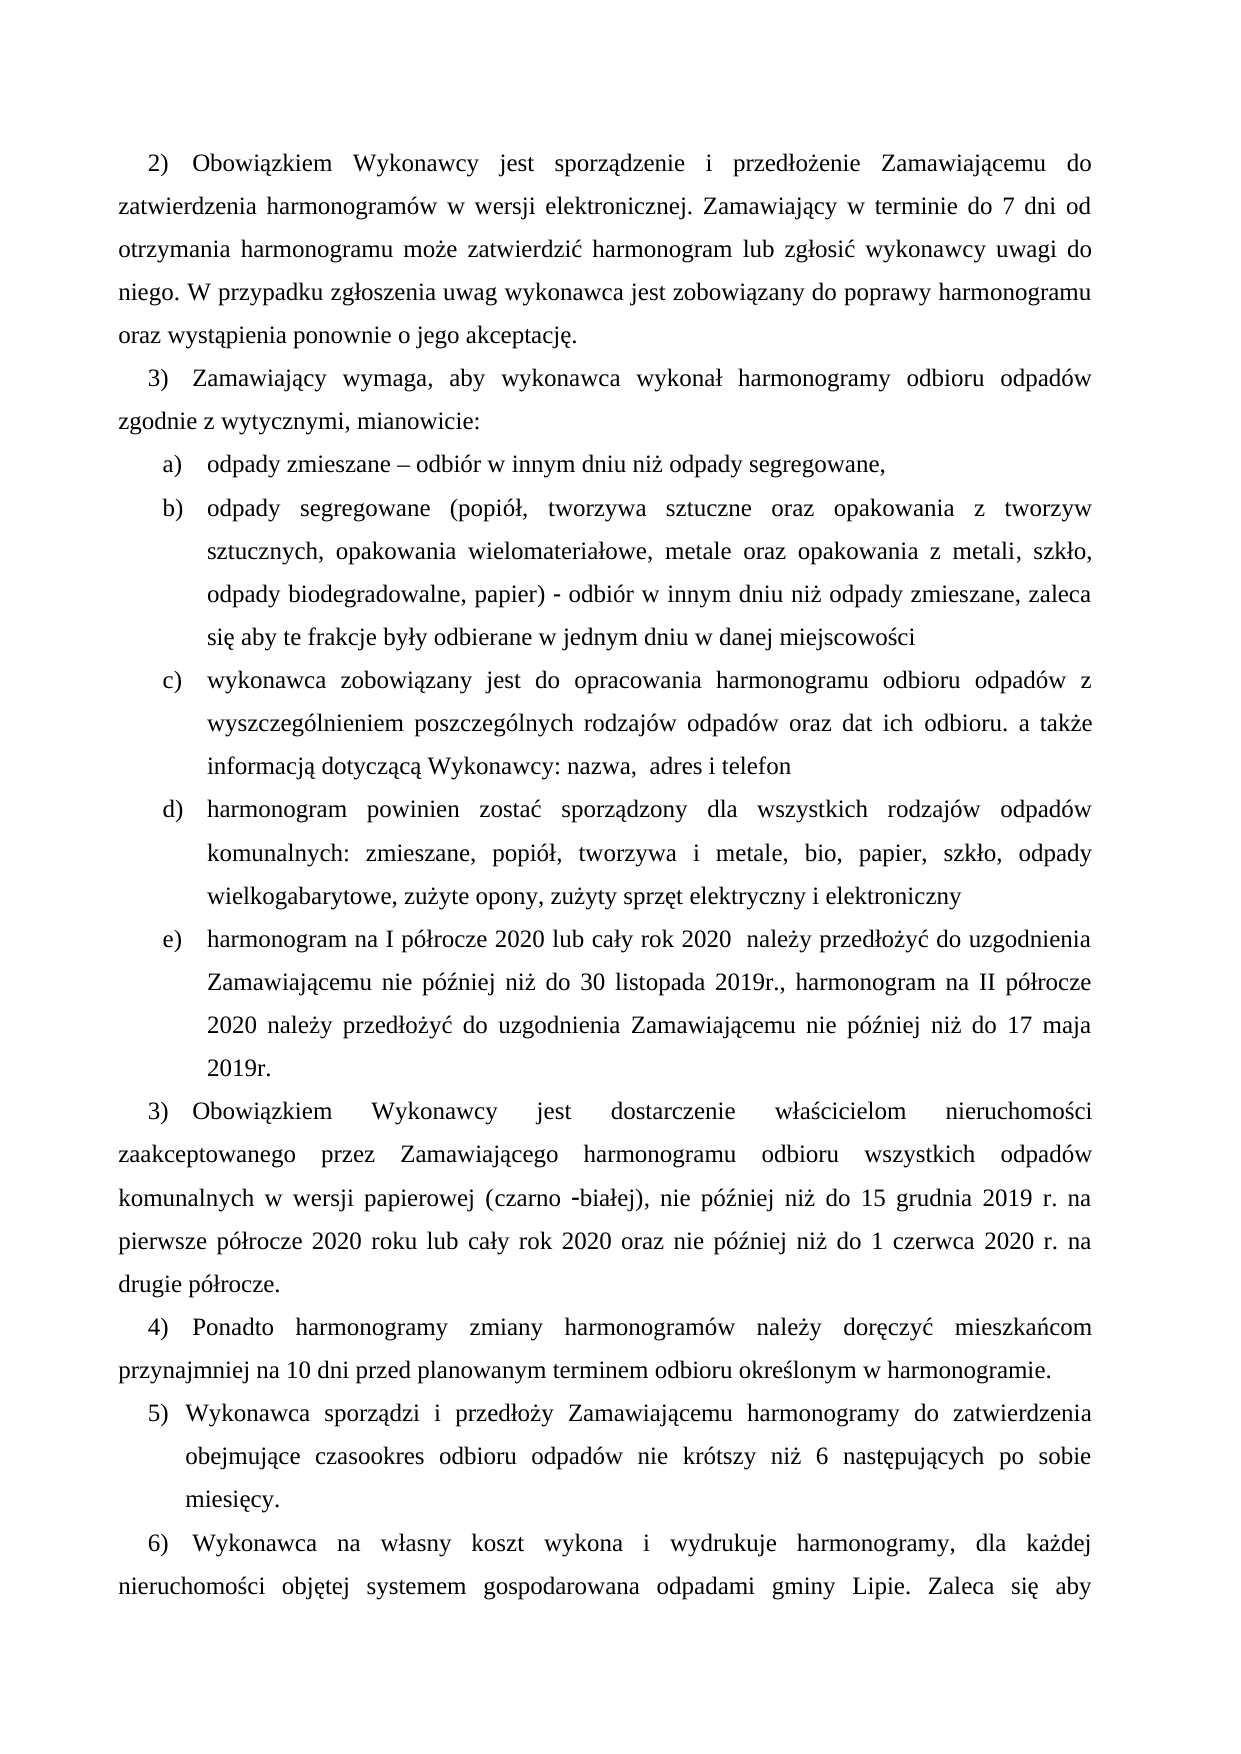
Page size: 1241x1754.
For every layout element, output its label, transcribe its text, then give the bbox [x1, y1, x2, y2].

list odpady zmieszane – odbiór w innym dniu niż odpady segregowane, [162, 449, 1093, 478]
list wykonawca zobowiązany jest do opracowania harmonogramu odbioru odpadów z wyszczególnieniem poszczególnych rodzajów odpadów oraz dat ich odbioru. a także informacją dotyczącą Wykonawcy: nazwa, adres i telefon [162, 665, 1093, 780]
list harmonogram na I półrocze 2020 lub cały rok 2020 należy przedłożyć do uzgodnienia Zamawiającemu nie później niż do 30 listopada 2019r., harmonogram na II półrocze 2020 należy przedłożyć do uzgodnienia Zamawiającemu nie później niż do 17 maja 2019r. [162, 924, 1093, 1082]
list odpady segregowane (popiół, tworzywa sztuczne oraz opakowania z tworzyw sztucznych, opakowania wielomateriałowe, metale oraz opakowania z metali, szkło, odpady biodegradowalne, papier) odbiór w innym dniu niż odpady zmieszane, zaleca się aby te frakcje były odbierane w jednym dniu w danej miejscowości [162, 493, 1093, 651]
list Zamawiający wymaga, aby wykonawca wykonał harmonogramy odbioru odpadów zgodnie z wytycznymi, mianowicie: [118, 363, 1093, 435]
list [118, 1528, 1093, 1599]
list Obowiązkiem Wykonawcy jest sporządzenie i przedłożenie Zamawiającemu do zatwierdzenia harmonogramów w wersji elektronicznej. Zamawiający w terminie do 7 dni od otrzymania harmonogramu może zatwierdzić harmonogram lub zgłosić wykonawcy uwagi do niego. W przypadku zgłoszenia uwag wykonawca jest zobowiązany do poprawy harmonogramu oraz wystąpienia ponownie o jego akceptację. [118, 148, 1093, 349]
list Obowiązkiem Wykonawcy jest dostarczenie właścicielom nieruchomości zaakceptowanego przez Zamawiającego harmonogramu odbioru wszystkich odpadów komunalnych w wersji papierowej (czarno białej), nie później niż do 15 grudnia 2019 r. na pierwsze półrocze 2020 roku lub cały rok 2020 oraz nie później niż do 1 czerwca 2020 r. na drugie półrocze. [118, 1096, 1093, 1298]
list Ponadto harmonogramy zmiany harmonogramów należy doręczyć mieszkańcom przynajmniej na 10 dni przed planowanym terminem odbioru określonym w harmonogramie. [118, 1312, 1093, 1384]
list Wykonawca sporządzi i przedłoży Zamawiającemu harmonogramy do zatwierdzenia obejmujące czasookres odbioru odpadów nie krótszy niż 6 następujących po sobie miesięcy. [148, 1398, 1093, 1513]
list harmonogram powinien zostać sporządzony dla wszystkich rodzajów odpadów komunalnych: zmieszane, popiół, tworzywa i metale, bio, papier, szkło, odpady wielkogabarytowe, zużyte opony, zużyty sprzęt elektryczny i elektroniczny [162, 794, 1093, 909]
